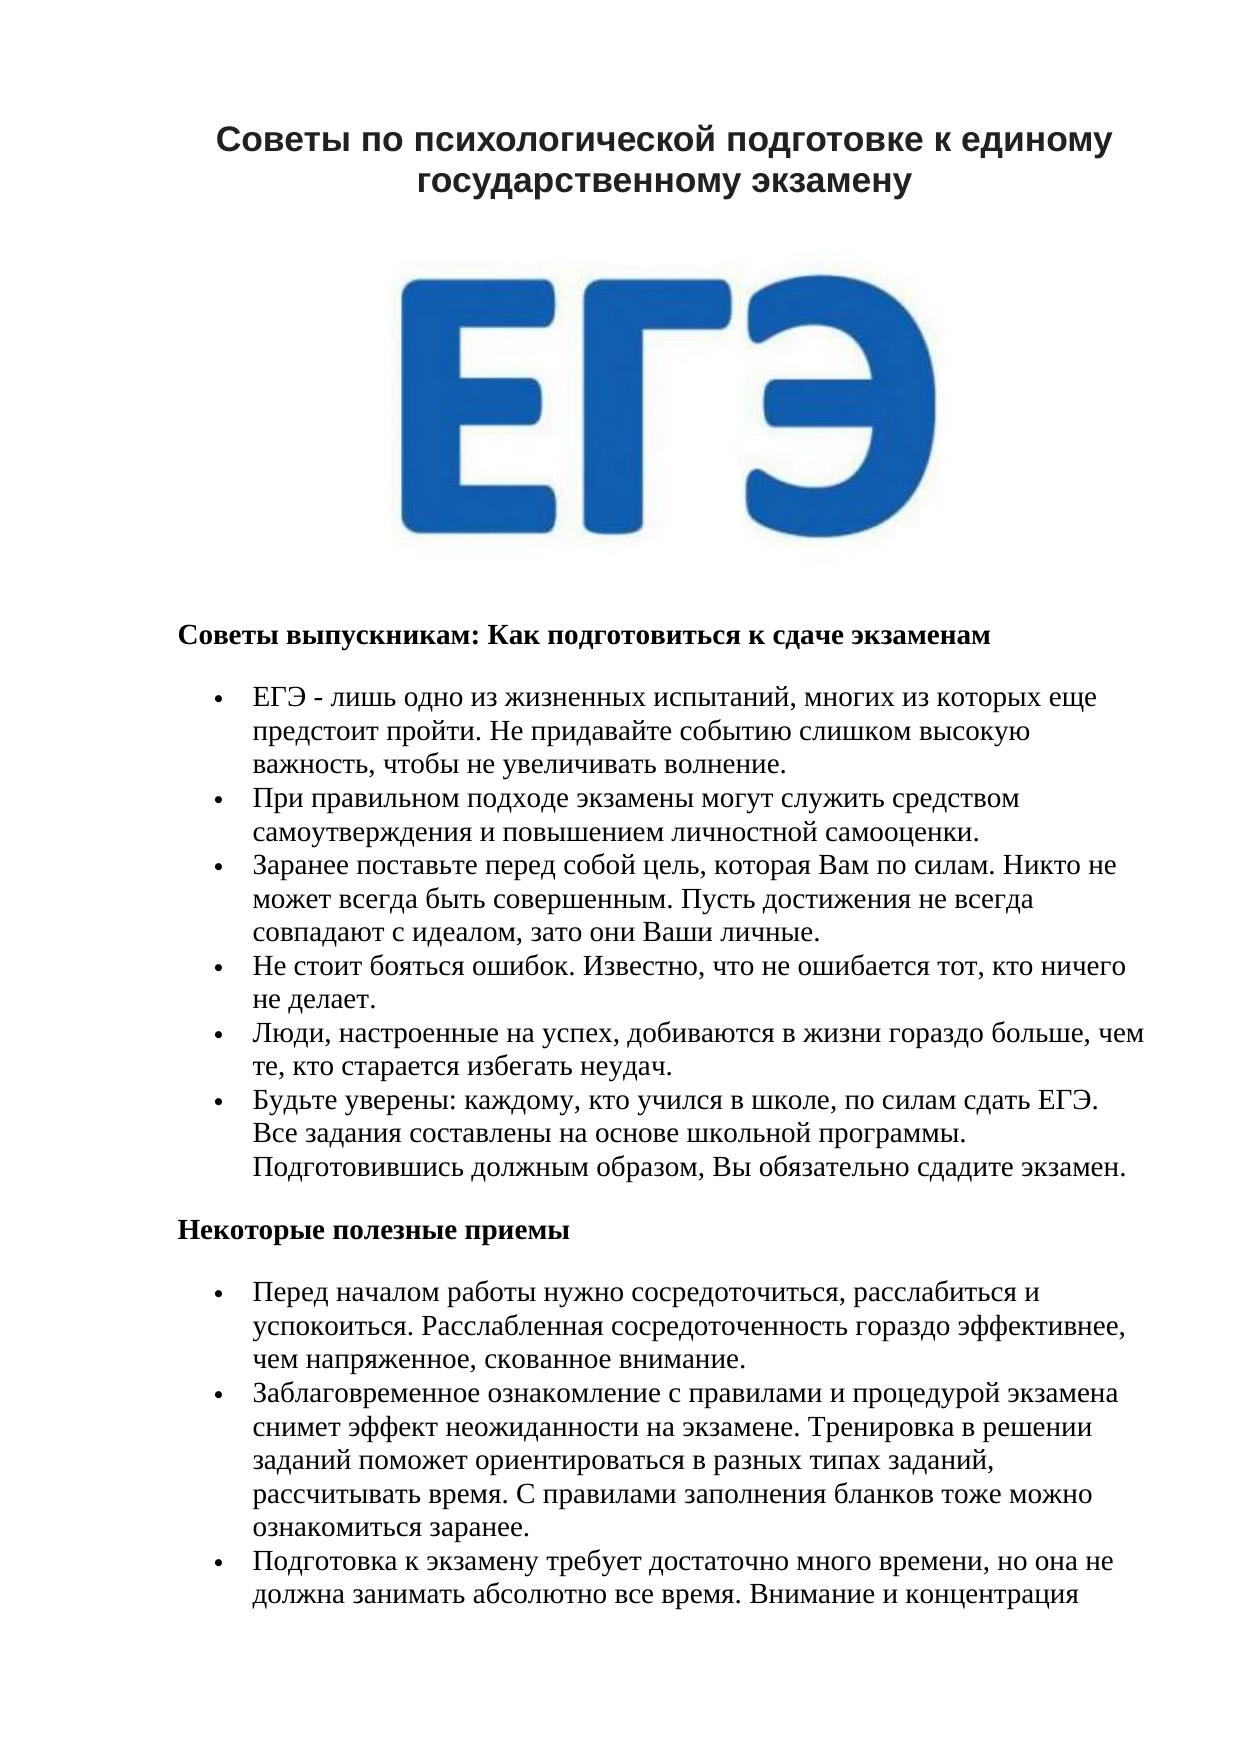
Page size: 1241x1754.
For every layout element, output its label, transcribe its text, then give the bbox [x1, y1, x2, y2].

picture [364, 228, 965, 588]
list Люди, настроенные на успех, добиваются в жизни гораздо больше, чем те, кто старается избегать неудач. [215, 1015, 1152, 1082]
list Не стоит бояться ошибок. Известно, что не ошибается тот, кто ничего не делает. [215, 948, 1152, 1015]
list ЕГЭ - лишь одно из жизненных испытаний, многих из которых еще предстоит пройти. Не придавайте событию слишком высокую важность, чтобы не увеличивать волнение. [215, 679, 1152, 780]
list При правильном подходе экзамены могут служить средством самоутверждения и повышением личностной самооценки. [215, 780, 1152, 847]
list Заранее поставьте перед собой цель, которая Вам по силам. Никто не может всегда быть совершенным. Пусть достижения не всегда совпадают с идеалом, зато они Ваши личные. [215, 847, 1152, 948]
list Перед началом работы нужно сосредоточиться, расслабиться и успокоиться. Расслабленная сосредоточенность гораздо эффективнее, чем напряженное, скованное внимание. [215, 1274, 1152, 1375]
list Будьте уверены: каждому, кто учился в школе, по силам сдать ЕГЭ. Все задания составлены на основе школьной программы. Подготовившись должным образом, Вы обязательно сдадите экзамен. [215, 1082, 1152, 1183]
list Заблаговременное ознакомление с правилами и процедурой экзамена снимет эффект неожиданности на экзамене. Тренировка в решении заданий поможет ориентироваться в разных типах заданий, рассчитывать время. С правилами заполнения бланков тоже можно ознакомиться заранее. [215, 1375, 1152, 1543]
text Советы по психологической подготовке к единому государственному экзамену [177, 118, 1152, 199]
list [215, 1543, 1152, 1610]
text Советы выпускникам: Как подготовиться к сдаче экзаменам [177, 617, 1152, 650]
text Некоторые полезные приемы [177, 1212, 1152, 1245]
